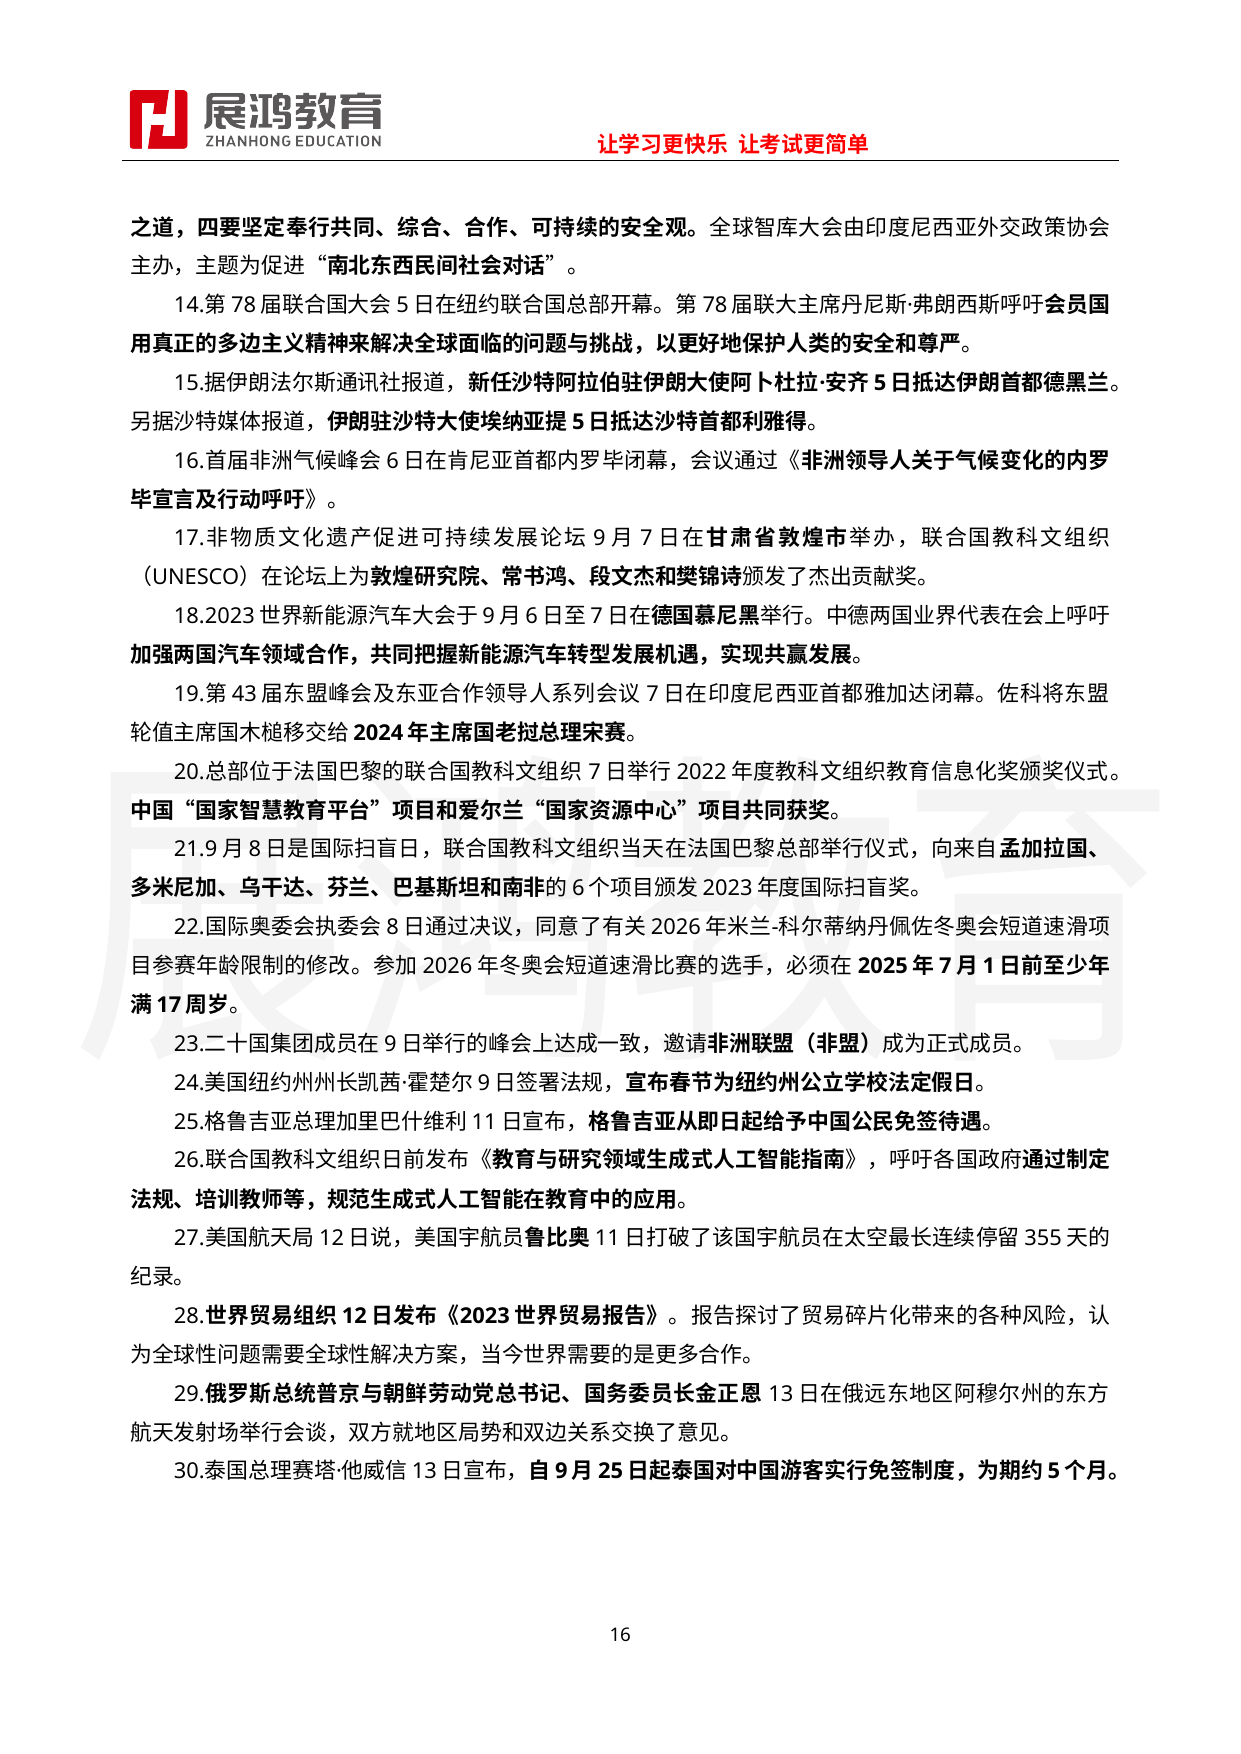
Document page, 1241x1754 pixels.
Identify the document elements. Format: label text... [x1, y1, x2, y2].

text 24.美国纽约州州长凯茜·霍楚尔9日签署法规，宣布春节为纽约州公立学校法定假日。 [130, 1064, 1110, 1097]
text 22.国际奥委会执委会8日通过决议，同意了有关2026年米兰-科尔蒂纳丹佩佐冬奥会短道速滑项目参赛年龄限制的修改。参加2026年冬奥会短道速滑比赛的选手，必须在2025年7月1日前至少年满17周岁。 [130, 909, 1110, 1019]
text 29.俄罗斯总统普京与朝鲜劳动党总书记、国务委员长金正恩13日在俄远东地区阿穆尔州的东方航天发射场举行会谈，双方就地区局势和双边关系交换了意见。 [130, 1375, 1110, 1447]
picture [129, 90, 382, 149]
text 28.世界贸易组织12日发布《2023世界贸易报告》。报告探讨了贸易碎片化带来的各种风险，认为全球性问题需要全球性解决方案，当今世界需要的是更多合作。 [130, 1298, 1110, 1369]
text 26.联合国教科文组织日前发布《教育与研究领域生成式人工智能指南》，呼吁各国政府通过制定法规、培训教师等，规范生成式人工智能在教育中的应用。 [130, 1142, 1110, 1214]
text 15.据伊朗法尔斯通讯社报道，新任沙特阿拉伯驻伊朗大使阿卜杜拉·安齐5日抵达伊朗首都德黑兰。另据沙特媒体报道，伊朗驻沙特大使埃纳亚提5日抵达沙特首都利雅得。 [130, 364, 1110, 436]
text 17.非物质文化遗产促进可持续发展论坛9月7日在甘肃省敦煌市举办，联合国教科文组织（UNESCO）在论坛上为敦煌研究院、常书鸿、段文杰和樊锦诗颁发了杰出贡献奖。 [130, 520, 1110, 591]
text 27.美国航天局12日说，美国宇航员鲁比奥11日打破了该国宇航员在太空最长连续停留355天的纪录。 [130, 1220, 1110, 1291]
text 16.首届非洲气候峰会6日在肯尼亚首都内罗毕闭幕，会议通过《非洲领导人关于气候变化的内罗毕宣言及行动呼吁》。 [130, 442, 1110, 514]
text 25.格鲁吉亚总理加里巴什维利11日宣布，格鲁吉亚从即日起给予中国公民免签待遇。 [130, 1103, 1110, 1136]
text 21.9月8日是国际扫盲日，联合国教科文组织当天在法国巴黎总部举行仪式，向来自孟加拉国、多米尼加、乌干达、芬兰、巴基斯坦和南非的6个项目颁发2023年度国际扫盲奖。 [130, 831, 1110, 902]
text 19.第43届东盟峰会及东亚合作领导人系列会议7日在印度尼西亚首都雅加达闭幕。佐科将东盟轮值主席国木槌移交给2024年主席国老挝总理宋赛。 [130, 676, 1110, 747]
text 30.泰国总理赛塔·他威信13日宣布，自9月25日起泰国对中国游客实行免签制度，为期约5个月。 [130, 1453, 1110, 1486]
text 18.2023世界新能源汽车大会于9月6日至7日在德国慕尼黑举行。中德两国业界代表在会上呼吁加强两国汽车领域合作，共同把握新能源汽车转型发展机遇，实现共赢发展。 [130, 598, 1110, 669]
text 20.总部位于法国巴黎的联合国教科文组织7日举行2022年度教科文组织教育信息化奖颁奖仪式。中国“国家智慧教育平台”项目和爱尔兰“国家资源中心”项目共同获奖。 [130, 753, 1110, 825]
text 23.二十国集团成员在9日举行的峰会上达成一致，邀请非洲联盟（非盟）成为正式成员。 [130, 1026, 1110, 1058]
text 14.第78届联合国大会5日在纽约联合国总部开幕。第78届联大主席丹尼斯·弗朗西斯呼吁会员国用真正的多边主义精神来解决全球面临的问题与挑战，以更好地保护人类的安全和尊严。 [130, 287, 1110, 358]
